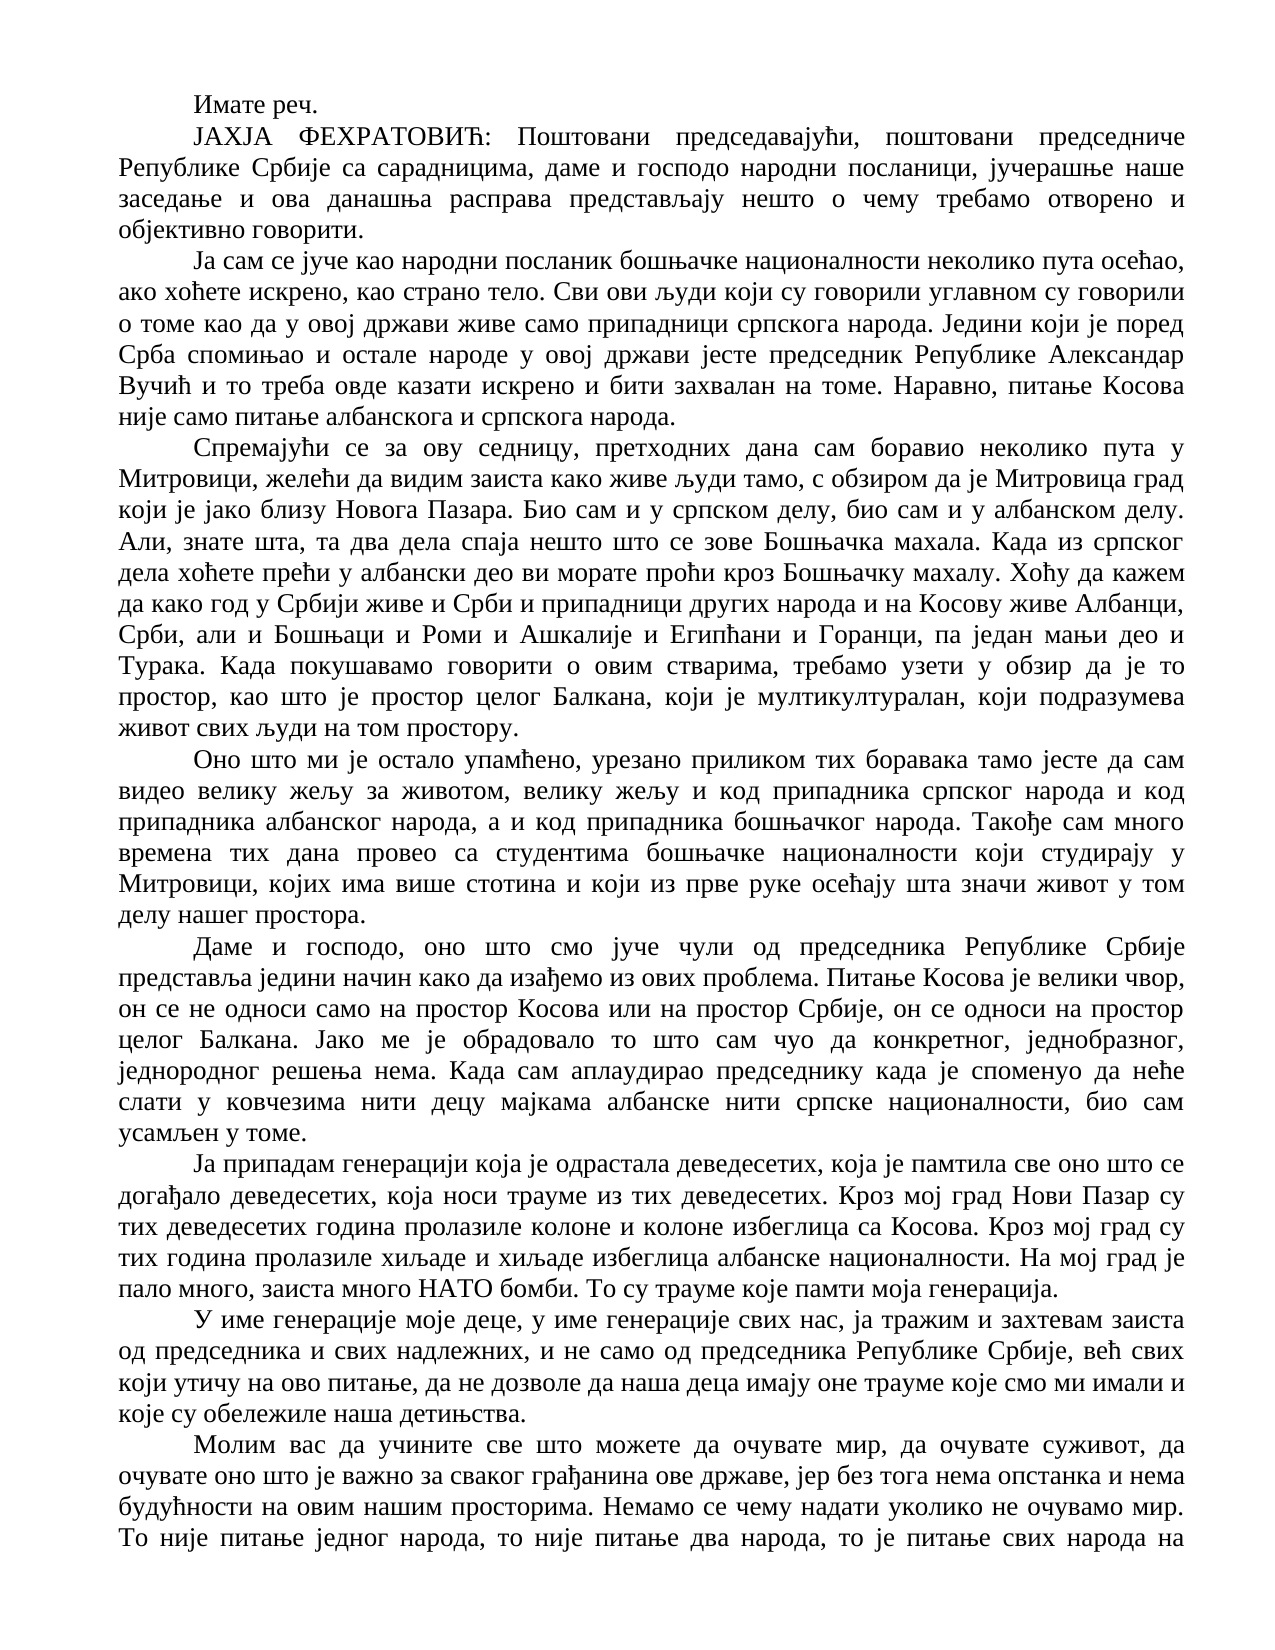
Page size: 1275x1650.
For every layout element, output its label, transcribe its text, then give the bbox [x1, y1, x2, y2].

text Ја сам се јуче као народни посланик бошњачке националности неколико пута осећао, ако хоћете искрено, као страно тело. Сви ови људи који су говорили углавном су говорили о томе као да у овој држави живе само припадници српскога народа. Једини који је поред Срба спомињао и остале народе у овој држави јесте председник Републике Александар Вучић и то треба овде казати искрено и бити захвалан на томе. Наравно, питање Косова није само питање албанскога и српскога народа. [118, 244, 1186, 431]
text Ја припадам генерацији која је одрастала деведесетих, која је памтила све оно што се догађало деведесетих, која носи трауме из тих деведесетих. Кроз мој град Нови Пазар су тих деведесетих година пролазиле колоне и колоне избеглица са Косова. Кроз мој град су тих година пролазиле хиљаде и хиљаде избеглица албанске националности. На мој град је пало много, заиста много НАТО бомби. То су трауме које памти моја генерација. [118, 1148, 1186, 1303]
text Имате реч. [118, 89, 1186, 120]
text ЈАХЈА ФЕХРАТОВИЋ: Поштовани председавајући, поштовани председниче Републике Србије са сарадницима, даме и господо народни посланици, јучерашње наше заседање и ова данашња расправа представљају нешто о чему требамо отворено и објективно говорити. [118, 120, 1186, 244]
text Спремајући се за ову седницу, претходних дана сам боравио неколико пута у Митровици, желећи да видим заиста како живе људи тамо, с обзиром да је Митровица град који је јако близу Новога Пазара. Био сам и у српском делу, био сам и у албанском делу. Али, знате шта, та два дела спаја нешто што се зове Бошњачка махала. Када из српског дела хоћете прећи у албански део ви морате проћи кроз Бошњачку махалу. Хоћу да кажем да како год у Србији живе и Срби и припадници других народа и на Косову живе Албанци, Срби, али и Бошњаци и Роми и Ашкалије и Египћани и Горанци, па један мањи део и Турака. Када покушавамо говорити о овим стварима, требамо узети у обзир да је то простор, као што је простор целог Балкана, који је мултикултуралан, који подразумева живот свих људи на том простору. [118, 431, 1186, 743]
text У име генерације моје деце, у име генерације свих нас, ја тражим и захтевам заиста од председника и свих надлежних, и не само од председника Републике Србије, већ свих који утичу на ово питање, да не дозволе да наша деца имају оне трауме које смо ми имали и које су обележиле наша детињства. [118, 1303, 1186, 1428]
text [118, 1428, 1186, 1552]
text Даме и господо, оно што смо јуче чули од председника Републике Србије представља једини начин како да изађемо из ових проблема. Питање Косова је велики чвор, он се не односи само на простор Косова или на простор Србије, он се односи на простор целог Балкана. Јако ме је обрадовало то што сам чуо да конкретног, једнобразног, једнородног решења нема. Када сам аплаудирао председнику када је споменуо да неће слати у ковчезима нити децу мајкама албанске нити српске националности, био сам усамљен у томе. [118, 929, 1186, 1148]
text Оно што ми је остало упамћено, урезано приликом тих боравака тамо јесте да сам видео велику жељу за животом, велику жељу и код припадника српског народа и код припадника албанског народа, а и код припадника бошњачког народа. Такође сам много времена тих дана провео са студентима бошњачке националности који студирају у Митровици, којих има више стотина и који из прве руке осећају шта значи живот у том делу нашег простора. [118, 743, 1186, 929]
